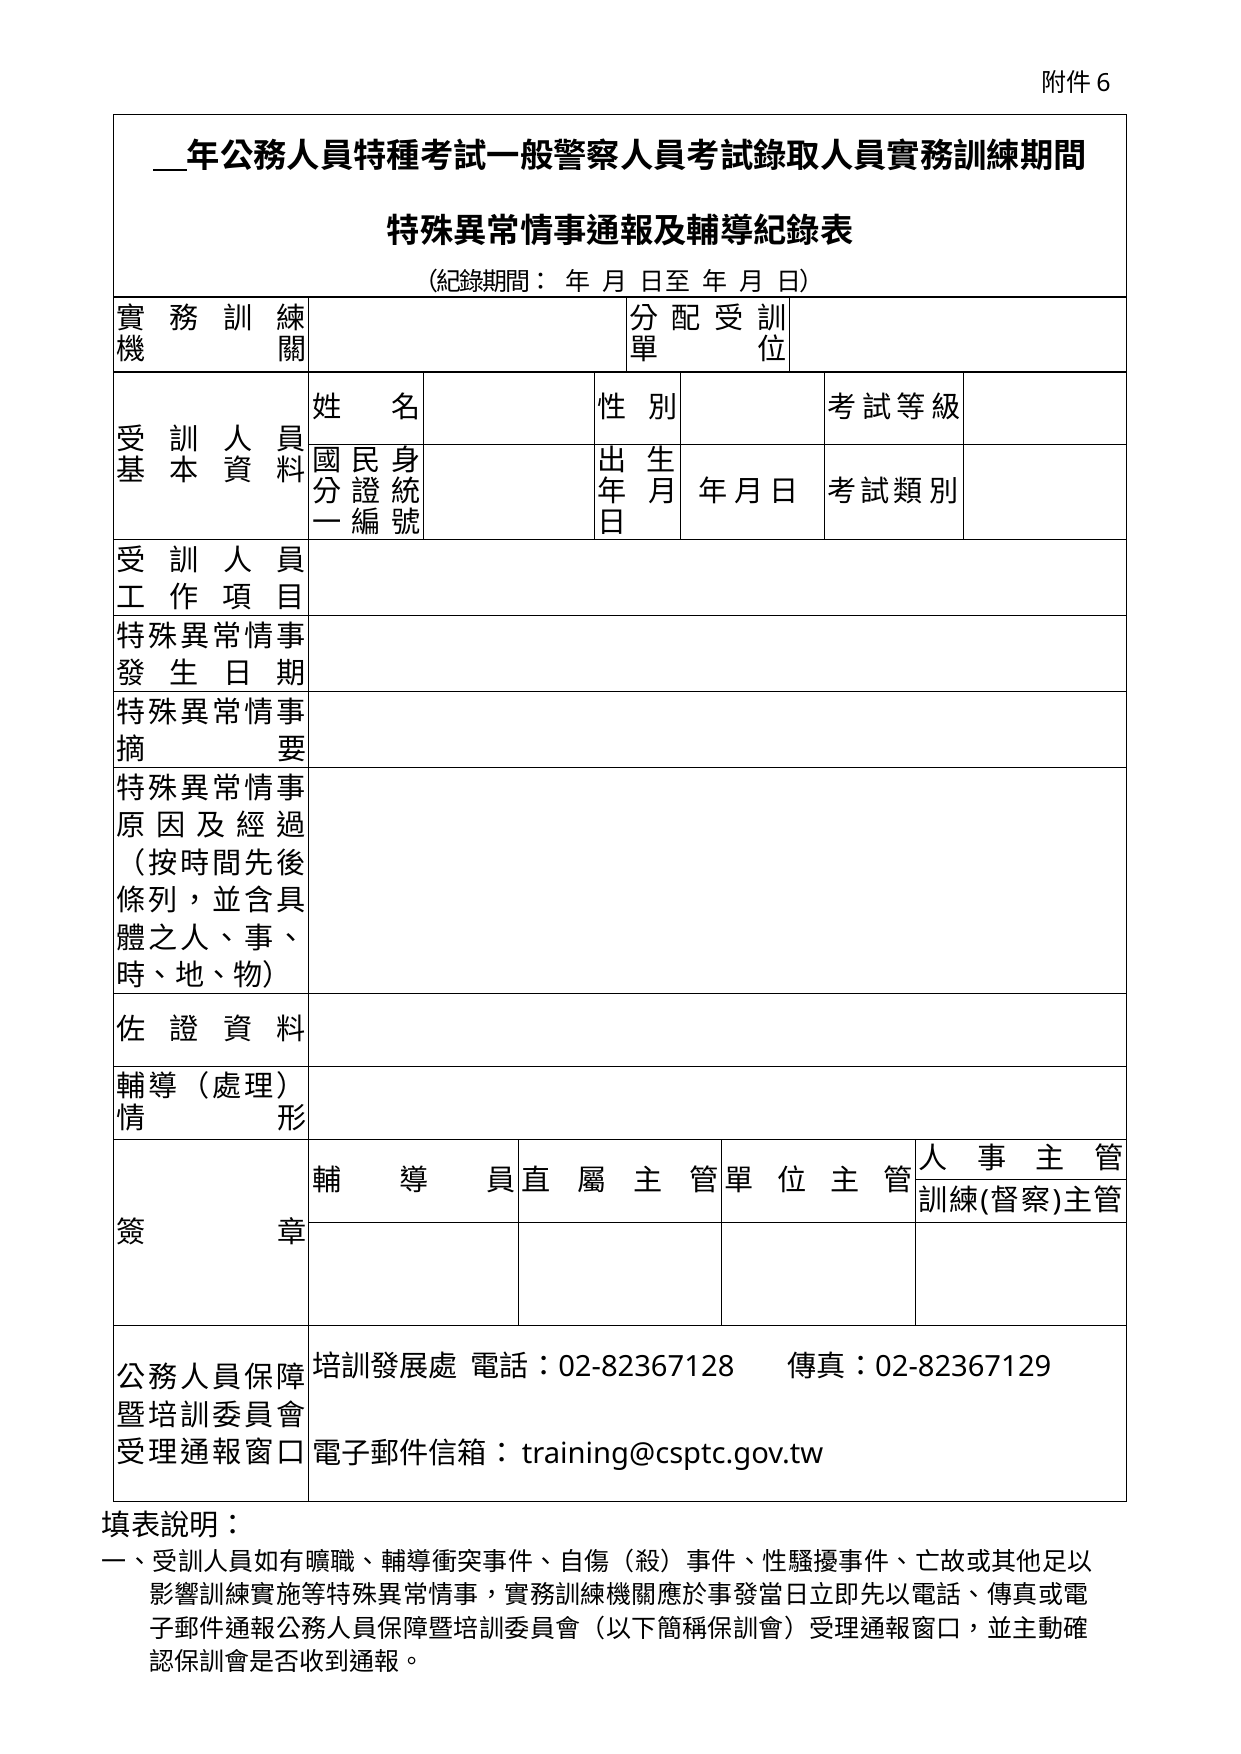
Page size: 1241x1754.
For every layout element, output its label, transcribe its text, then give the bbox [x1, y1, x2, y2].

table_cell [964, 445, 1126, 539]
table_cell 出生 年月日 [595, 445, 680, 539]
table_cell 特殊異常情事原因及經過（按時間先後條列，並含具體之人、事、時、地、物） [114, 768, 308, 993]
table_cell 分配受訓 單位 [627, 298, 789, 371]
table_cell 受訓人員 基本資料 [114, 373, 308, 539]
table_cell 考試等級 [825, 373, 963, 444]
table_cell 特殊異常情事摘要 [114, 692, 308, 767]
table_cell [790, 298, 1126, 371]
table_cell 人事主管 [916, 1140, 1126, 1179]
table_cell [424, 373, 594, 444]
table_cell [424, 445, 594, 539]
table_cell [309, 298, 626, 371]
table_cell [309, 1067, 1126, 1139]
table_cell 單位主管 [722, 1140, 915, 1222]
table_cell 特殊異常情事 發生日期 [114, 616, 308, 691]
table_cell 考試類別 [825, 445, 963, 539]
table_cell 輔導員 [309, 1140, 518, 1222]
table_cell 受訓人員 工作項目 [114, 540, 308, 615]
table_cell [916, 1223, 1126, 1325]
table_cell 姓名 [309, 373, 423, 444]
table_cell 直屬主管 [519, 1140, 721, 1222]
table_cell [309, 1223, 518, 1325]
table_cell 性別 [595, 373, 680, 444]
table_cell 訓練(督察)主管 [916, 1180, 1126, 1222]
table_cell [309, 616, 1126, 691]
table_cell 國民身分證統一編號 [309, 445, 423, 539]
table_cell 佐證資料 [114, 994, 308, 1066]
table_cell 簽章 [114, 1140, 308, 1325]
table_cell 年 月 日 [681, 445, 824, 539]
table_cell [309, 692, 1126, 767]
table_cell [681, 373, 824, 444]
table_cell [964, 373, 1126, 444]
table_cell 培訓發展處 電話：02-82367128 傳真：02-82367129 電子郵件信箱： training@csptc.gov.tw [309, 1326, 1126, 1501]
text 填表說明： [102, 1502, 1092, 1544]
table_cell 輔導（處理） 情形 [114, 1067, 308, 1139]
table_header 年公務人員特種考試一般警察人員考試錄取人員實務訓練期間 特殊異常情事通報及輔導紀錄表 （紀錄期間： 年 月 日 至 年 月 日） [114, 115, 1126, 296]
table_cell [309, 768, 1126, 993]
table_cell [519, 1223, 721, 1325]
text 一、受訓人員如有曠職、輔導衝突事件、自傷（殺）事件、性騷擾事件、亡故或其他足以影響訓練實施等特殊異常情事，實務訓練機關應於事發當日立即先以電話、傳真或電子郵件通報公務人員保障暨培訓委員會（以下簡稱保訓會）受理通報窗口，並主動確認保訓會是否收到通報。 [102, 1544, 1092, 1677]
table_cell 公務人員保障暨培訓委員會受理通報窗口 [114, 1326, 308, 1501]
table_cell [309, 540, 1126, 615]
table_cell [309, 994, 1126, 1066]
table_cell 實務訓練 機關 [114, 298, 308, 371]
table_cell [722, 1223, 915, 1325]
